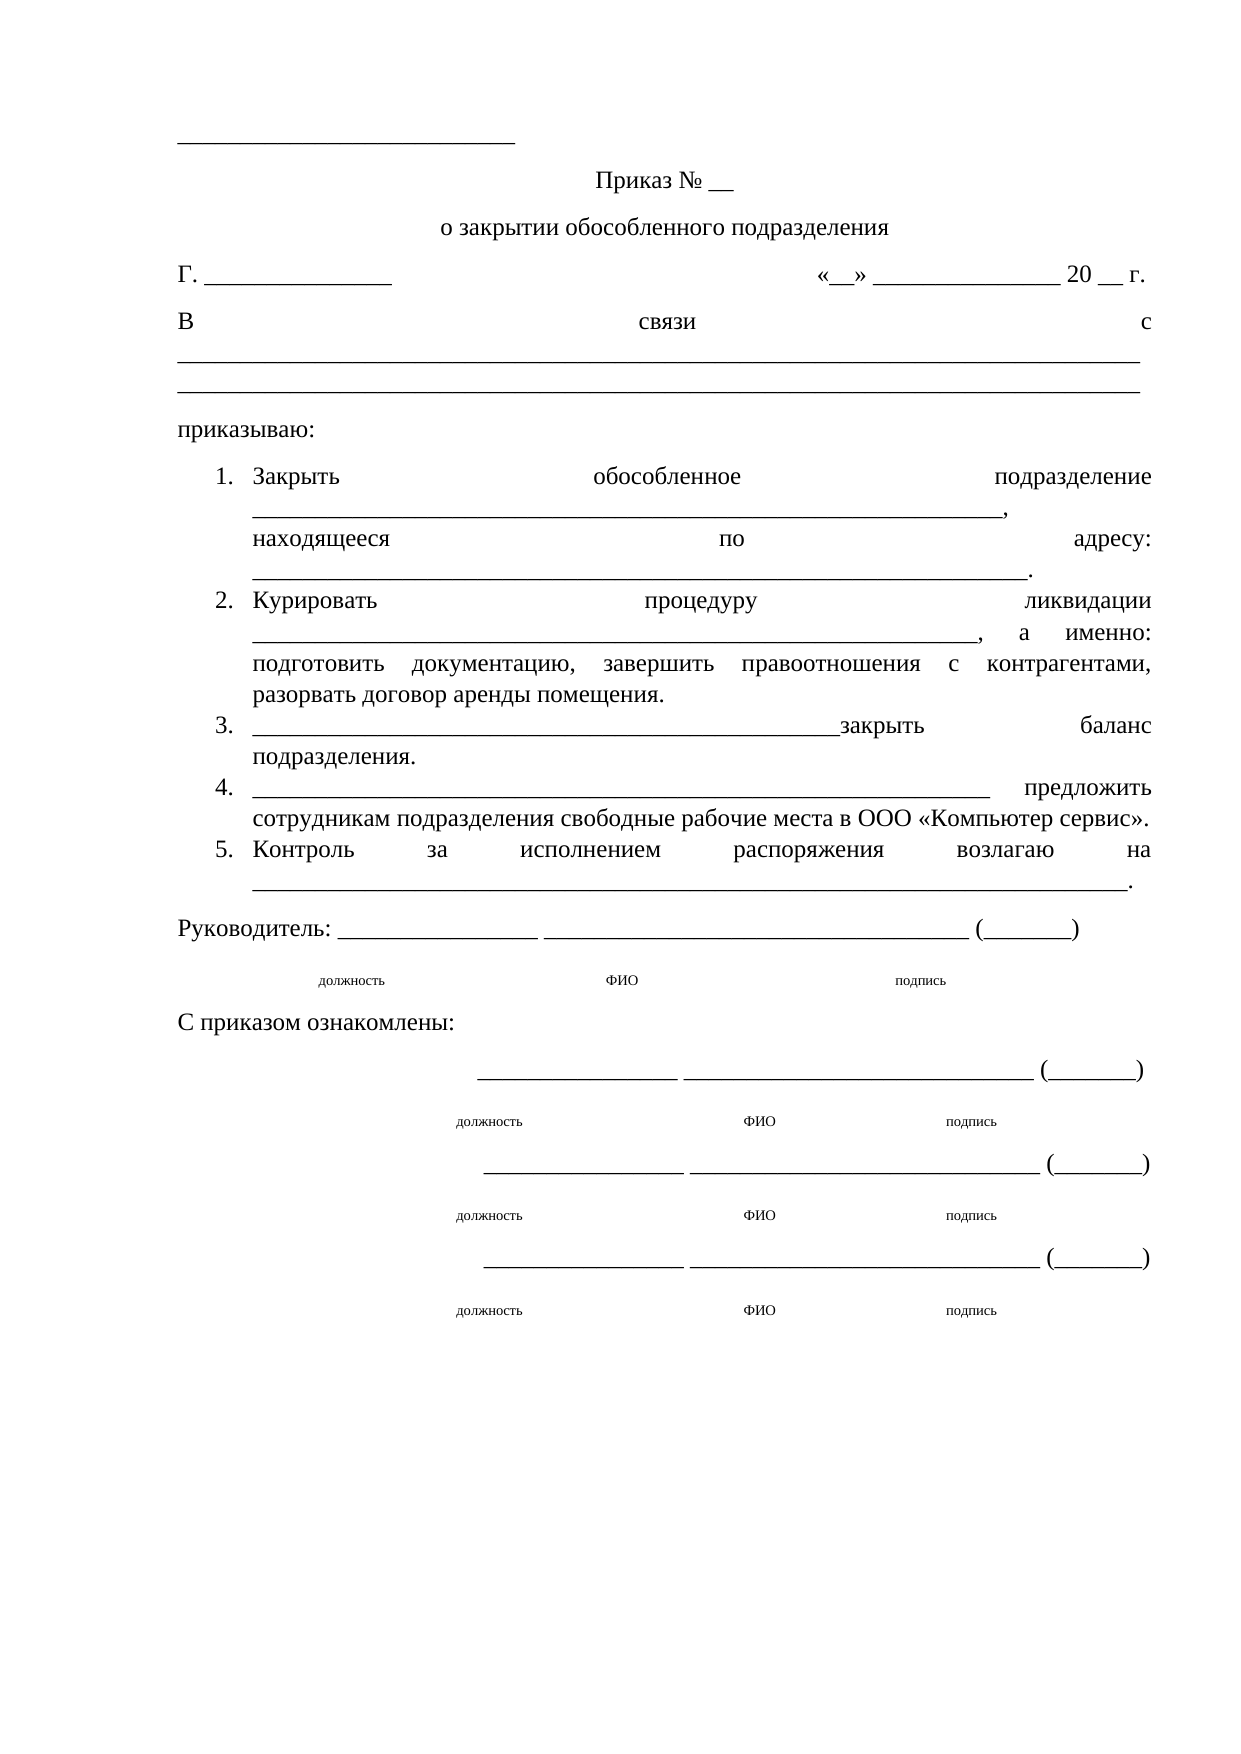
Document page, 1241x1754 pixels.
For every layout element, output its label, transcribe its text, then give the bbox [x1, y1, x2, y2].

text ___________________________ [177, 118, 1152, 147]
text должность ФИО подпись [177, 1289, 1152, 1318]
text должность ФИО подпись [177, 1195, 1152, 1224]
list Курировать процедуру ликвидации __________________________________________________________, а именно: подготовить документацию, завершить правоотношения с контрагентами, разорвать договор аренды помещения. [215, 586, 1152, 707]
text ________________ ____________________________ (_______) [177, 1148, 1152, 1177]
text С приказом ознакомлены: [177, 1007, 1152, 1036]
list _______________________________________________закрыть баланс подразделения. [215, 710, 1152, 769]
text должность ФИО подпись [177, 960, 1152, 988]
text В связи с __________________________________________________________________________________________________________________________________________________________ [177, 306, 1152, 396]
text должность ФИО подпись [177, 1101, 1152, 1130]
text ________________ ____________________________ (_______) [177, 1242, 1152, 1271]
text приказываю: [177, 414, 1152, 443]
text Г. _______________ «__» _______________ 20 __ г. [177, 259, 1152, 288]
text Приказ № __ [177, 165, 1152, 194]
text ________________ ____________________________ (_______) [177, 1054, 1152, 1083]
text Руководитель: ________________ __________________________________ (_______) [177, 913, 1152, 941]
list Контроль за исполнением распоряжения возлагаю на ______________________________________________________________________. [215, 834, 1152, 894]
text о закрытии обособленного подразделения [177, 212, 1152, 241]
list Закрыть обособленное подразделение ____________________________________________________________, находящееся по адресу: ______________________________________________________________. [215, 461, 1152, 583]
list ___________________________________________________________ предложить сотрудникам подразделения свободные рабочие места в ООО «Компьютер сервис». [215, 772, 1152, 832]
